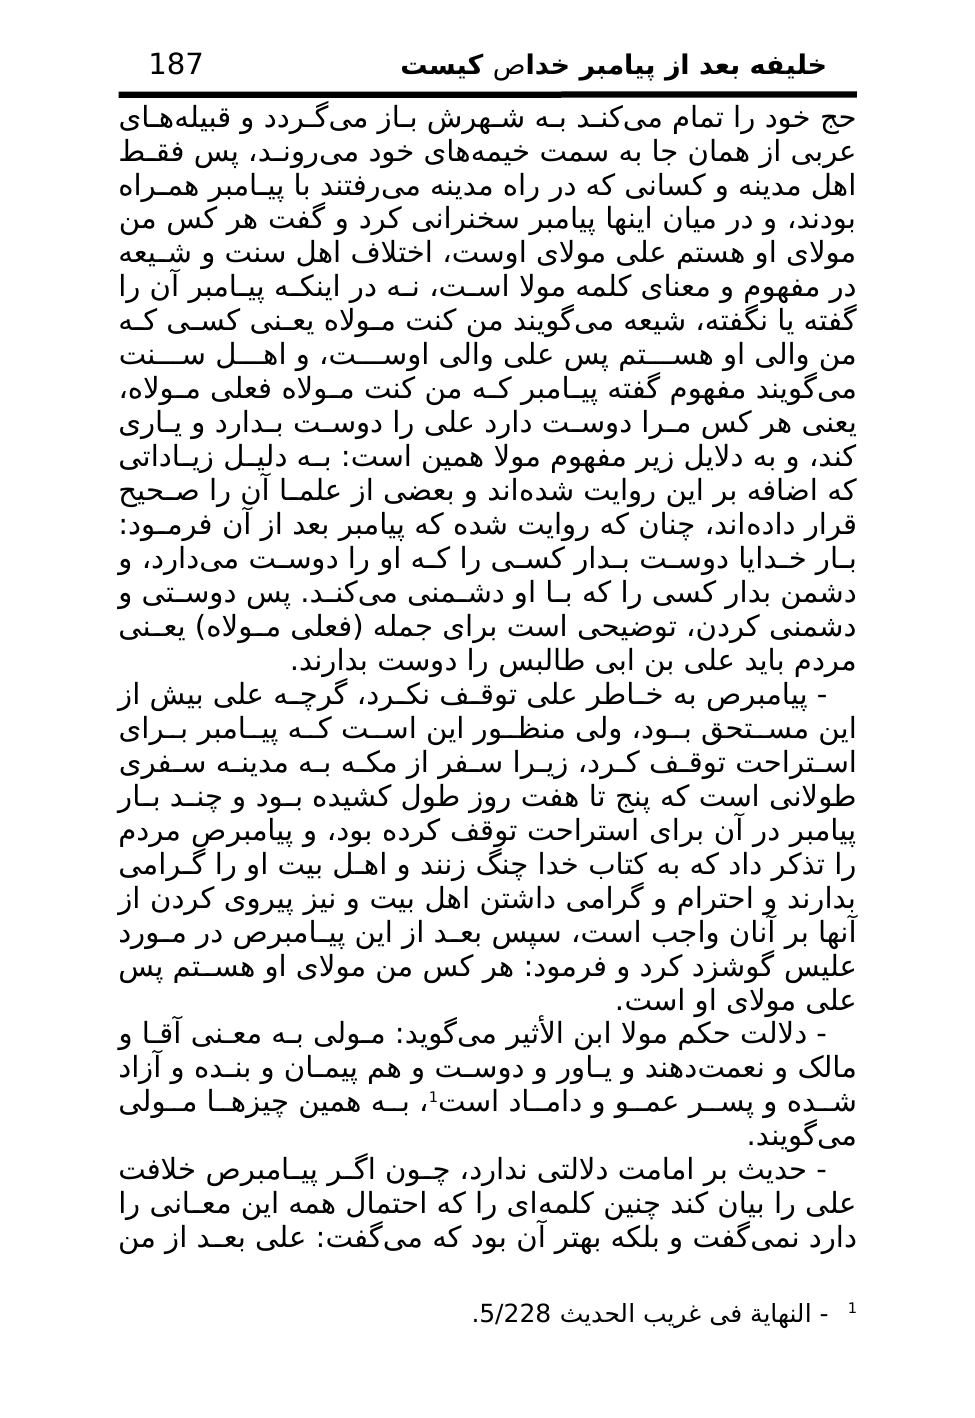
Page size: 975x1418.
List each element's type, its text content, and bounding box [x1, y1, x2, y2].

text - دلالت حکم مولا ابن الأثیر می‌گوید: مولی به معنی آقا و مالک و نعمت‌دهند و یاور و دوست و هم پیمان و بنده و آزاد شده و پسر عمو و داماد است، به همین چیزها مولی می‌گویند. [118, 1017, 857, 1153]
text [118, 1153, 857, 1254]
text - پیامبرص به خاطر علی توقف نکرد، گرچه علی بیش از این مستحق بود، ولی منظور این است که پیامبر برای استراحت توقف کرد، زیرا سفر از مکه به مدینه سفری طولانی است که پنج تا هفت روز طول کشیده بود و چند بار پیامبر در آن برای استراحت توقف کرده بود، و پیامبرص مردم را تذکر داد که به کتاب خدا چنگ زنند و اهل بیت او را گرامی بدارند و احترام و گرامی داشتن اهل بیت و نیز پیروی کردن از آنها بر آنان واجب است، سپس بعد از این پیامبرص در مورد علیس گوشزد کرد و فرمود: هر کس من مولای او هستم پس علی مولای او است. [118, 677, 857, 1017]
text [118, 100, 857, 677]
